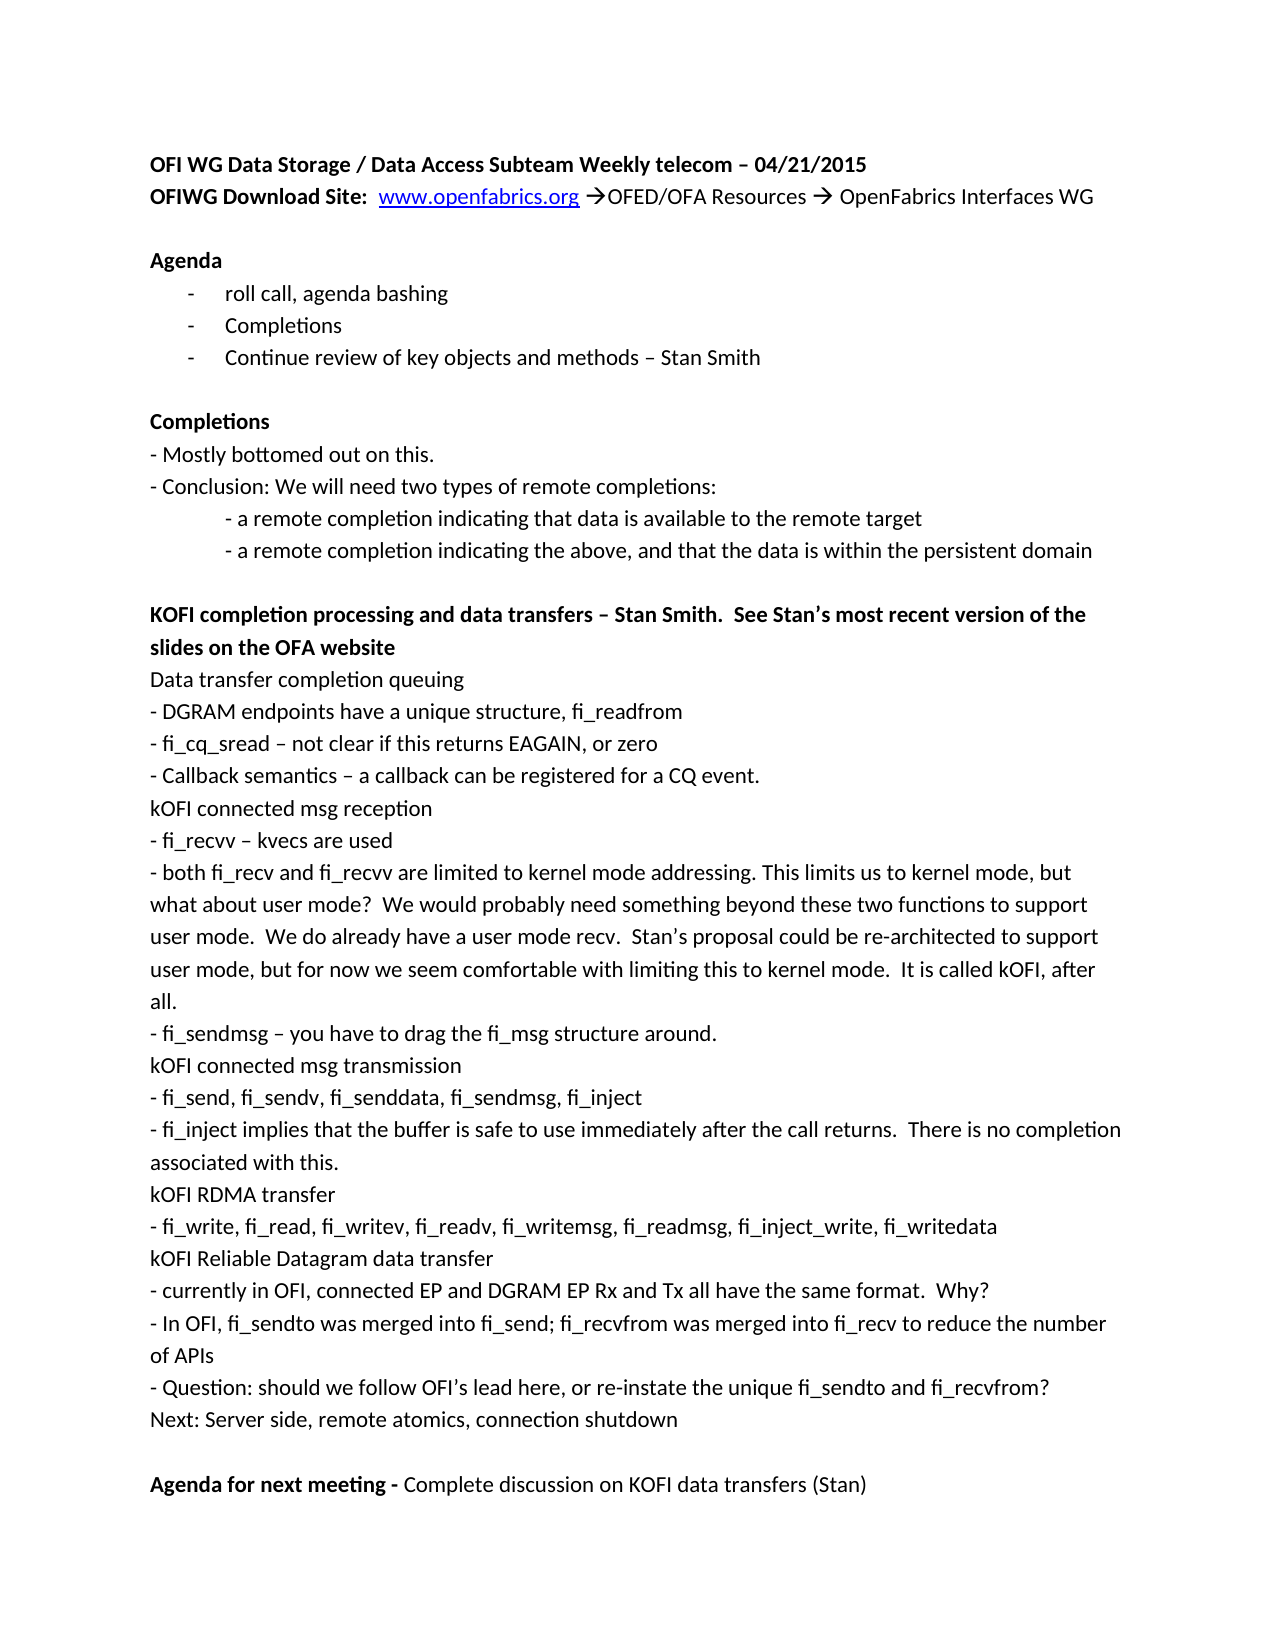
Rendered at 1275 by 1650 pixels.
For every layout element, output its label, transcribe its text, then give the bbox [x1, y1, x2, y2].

text - both fi_recv and fi_recvv are limited to kernel mode addressing. This limits us to kernel mode, but what about user mode? We would probably need something beyond these two functions to support user mode. We do already have a user mode recv. Stan’s proposal could be re-architected to support user mode, but for now we seem comfortable with limiting this to kernel mode. It is called kOFI, after all. [150, 858, 1125, 1015]
text Data transfer completion queuing [150, 665, 1125, 693]
text Completions [150, 407, 1125, 436]
text - currently in OFI, connected EP and DGRAM EP Rx and Tx all have the same format. Why? [150, 1277, 1125, 1304]
text - fi_sendmsg – you have to drag the fi_msg structure around. [150, 1019, 1125, 1047]
text kOFI connected msg reception [150, 794, 1125, 822]
text OFI WG Data Storage / Data Access Subteam Weekly telecom – 04/21/2015 [150, 150, 1125, 178]
text - In OFI, fi_sendto was merged into fi_send; fi_recvfrom was merged into fi_recv to reduce the number of APIs [150, 1309, 1125, 1369]
text - a remote completion indicating the above, and that the data is within the persistent domain [150, 536, 1125, 564]
text - fi_recvv – kvecs are used [150, 826, 1125, 854]
text OFIWG Download Site: www.openfabrics.org OFED/OFA Resources OpenFabrics Interfaces WG [150, 182, 1125, 210]
text - a remote completion indicating that data is available to the remote target [150, 504, 1125, 532]
text - fi_send, fi_sendv, fi_senddata, fi_sendmsg, fi_inject [150, 1083, 1125, 1111]
text kOFI RDMA transfer [150, 1180, 1125, 1208]
text - Mostly bottomed out on this. [150, 440, 1125, 468]
list roll call, agenda bashing [187, 279, 1125, 307]
list Continue review of key objects and methods – Stan Smith [187, 343, 1125, 371]
text Agenda [150, 247, 1125, 274]
text kOFI Reliable Datagram data transfer [150, 1244, 1125, 1272]
text - fi_cq_sread – not clear if this returns EAGAIN, or zero [150, 729, 1125, 757]
text - Conclusion: We will need two types of remote completions: [150, 472, 1125, 500]
text - Question: should we follow OFI’s lead here, or re-instate the unique fi_sendto and fi_recvfrom? [150, 1373, 1125, 1401]
text Next: Server side, remote atomics, connection shutdown [150, 1405, 1125, 1433]
text - DGRAM endpoints have a unique structure, fi_readfrom [150, 697, 1125, 725]
text kOFI connected msg transmission [150, 1051, 1125, 1079]
text Agenda for next meeting - Complete discussion on KOFI data transfers (Stan) [150, 1470, 1125, 1498]
text - fi_write, fi_read, fi_writev, fi_readv, fi_writemsg, fi_readmsg, fi_inject_write, fi_writedata [150, 1212, 1125, 1240]
text KOFI completion processing and data transfers – Stan Smith. See Stan’s most recent version of the slides on the OFA website [150, 601, 1125, 661]
list Completions [187, 311, 1125, 339]
text - fi_inject implies that the buffer is safe to use immediately after the call returns. There is no completion associated with this. [150, 1116, 1125, 1176]
text - Callback semantics – a callback can be registered for a CQ event. [150, 762, 1125, 789]
